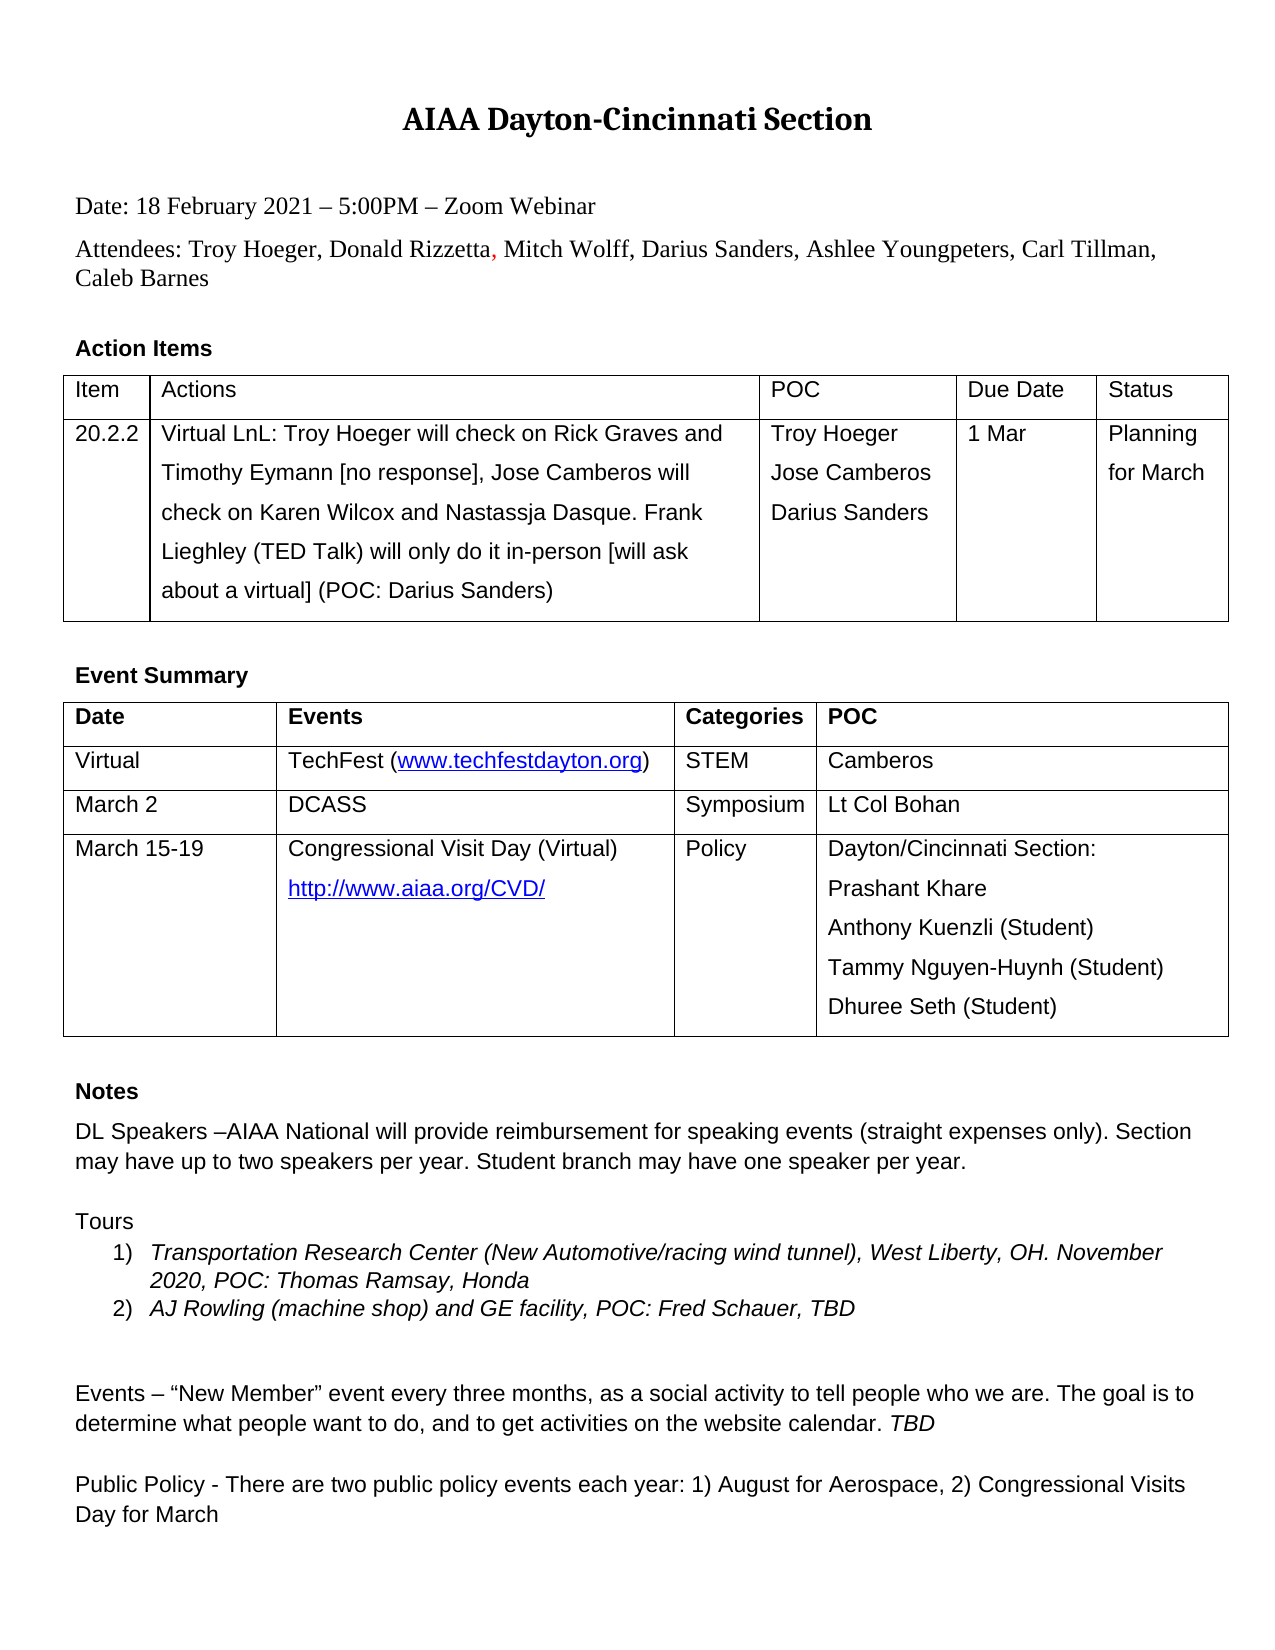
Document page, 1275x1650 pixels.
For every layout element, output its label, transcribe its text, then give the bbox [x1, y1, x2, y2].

table_cell 20.2.2 [64, 420, 149, 621]
table_cell Policy [675, 835, 816, 1036]
table_header Status [1097, 376, 1228, 418]
table_cell Symposium [675, 791, 816, 834]
list AJ Rowling (machine shop) and GE facility, POC: Fred Schauer, TBD [112, 1295, 1200, 1322]
text Attendees: Troy Hoeger, Donald Rizzetta, Mitch Wolff, Darius Sanders, Ashlee Youngpeters, Carl Tillman, Caleb Barnes [75, 234, 1200, 292]
text DL Speakers –AIAA National will provide reimbursement for speaking events (straight expenses only). Section may have up to two speakers per year. Student branch may have one speaker per year. [75, 1118, 1200, 1174]
table_header Actions [151, 376, 759, 418]
table_cell Dayton/Cincinnati Section: Prashant Khare Anthony Kuenzli (Student) Tammy Nguyen-Huynh (Student) Dhuree Seth (Student) [817, 835, 1228, 1036]
table_cell TechFest (www.techfestdayton.org) [277, 747, 674, 790]
table_header Date [64, 703, 276, 746]
table_header Due Date [957, 376, 1096, 418]
table_cell 1 Mar [957, 420, 1096, 621]
list Transportation Research Center (New Automotive/racing wind tunnel), West Liberty, OH. November 2020, POC: Thomas Ramsay, Honda [112, 1238, 1200, 1293]
text Events – “New Member” event every three months, as a social activity to tell people who we are. The goal is to determine what people want to do, and to get activities on the website calendar. TBD [75, 1380, 1200, 1436]
table_header Categories [675, 703, 816, 746]
subtitle Notes [75, 1078, 1200, 1104]
table_header POC [817, 703, 1228, 746]
table_cell Lt Col Bohan [817, 791, 1228, 834]
table_cell STEM [675, 747, 816, 790]
text Date: 18 February 2021 – 5:00PM – Zoom Webinar [75, 191, 1200, 220]
table_cell March 15-19 [64, 835, 276, 1036]
text Public Policy - There are two public policy events each year: 1) August for Aerospace, 2) Congressional Visits Day for March [75, 1471, 1200, 1527]
table_header Events [277, 703, 674, 746]
title AIAA Dayton-Cincinnati Section [75, 100, 1200, 138]
subtitle Action Items [75, 335, 1200, 361]
table_header Item [64, 376, 149, 418]
table_cell Virtual [64, 747, 276, 790]
table_header POC [760, 376, 956, 418]
text Tours [75, 1208, 1200, 1234]
table_cell March 2 [64, 791, 276, 834]
table_cell Planning for March [1097, 420, 1228, 621]
table_cell Troy Hoeger Jose Camberos Darius Sanders [760, 420, 956, 621]
table_cell Camberos [817, 747, 1228, 790]
subtitle Event Summary [75, 662, 1200, 689]
table_cell DCASS [277, 791, 674, 834]
table_cell Virtual LnL: Troy Hoeger will check on Rick Graves and Timothy Eymann [no response], Jose Camberos will check on Karen Wilcox and Nastassja Dasque. Frank Lieghley (TED Talk) will only do it in-person [will ask about a virtual] (POC: Darius Sanders) [151, 420, 759, 621]
table_cell Congressional Visit Day (Virtual) http://www.aiaa.org/CVD/ [277, 835, 674, 1036]
